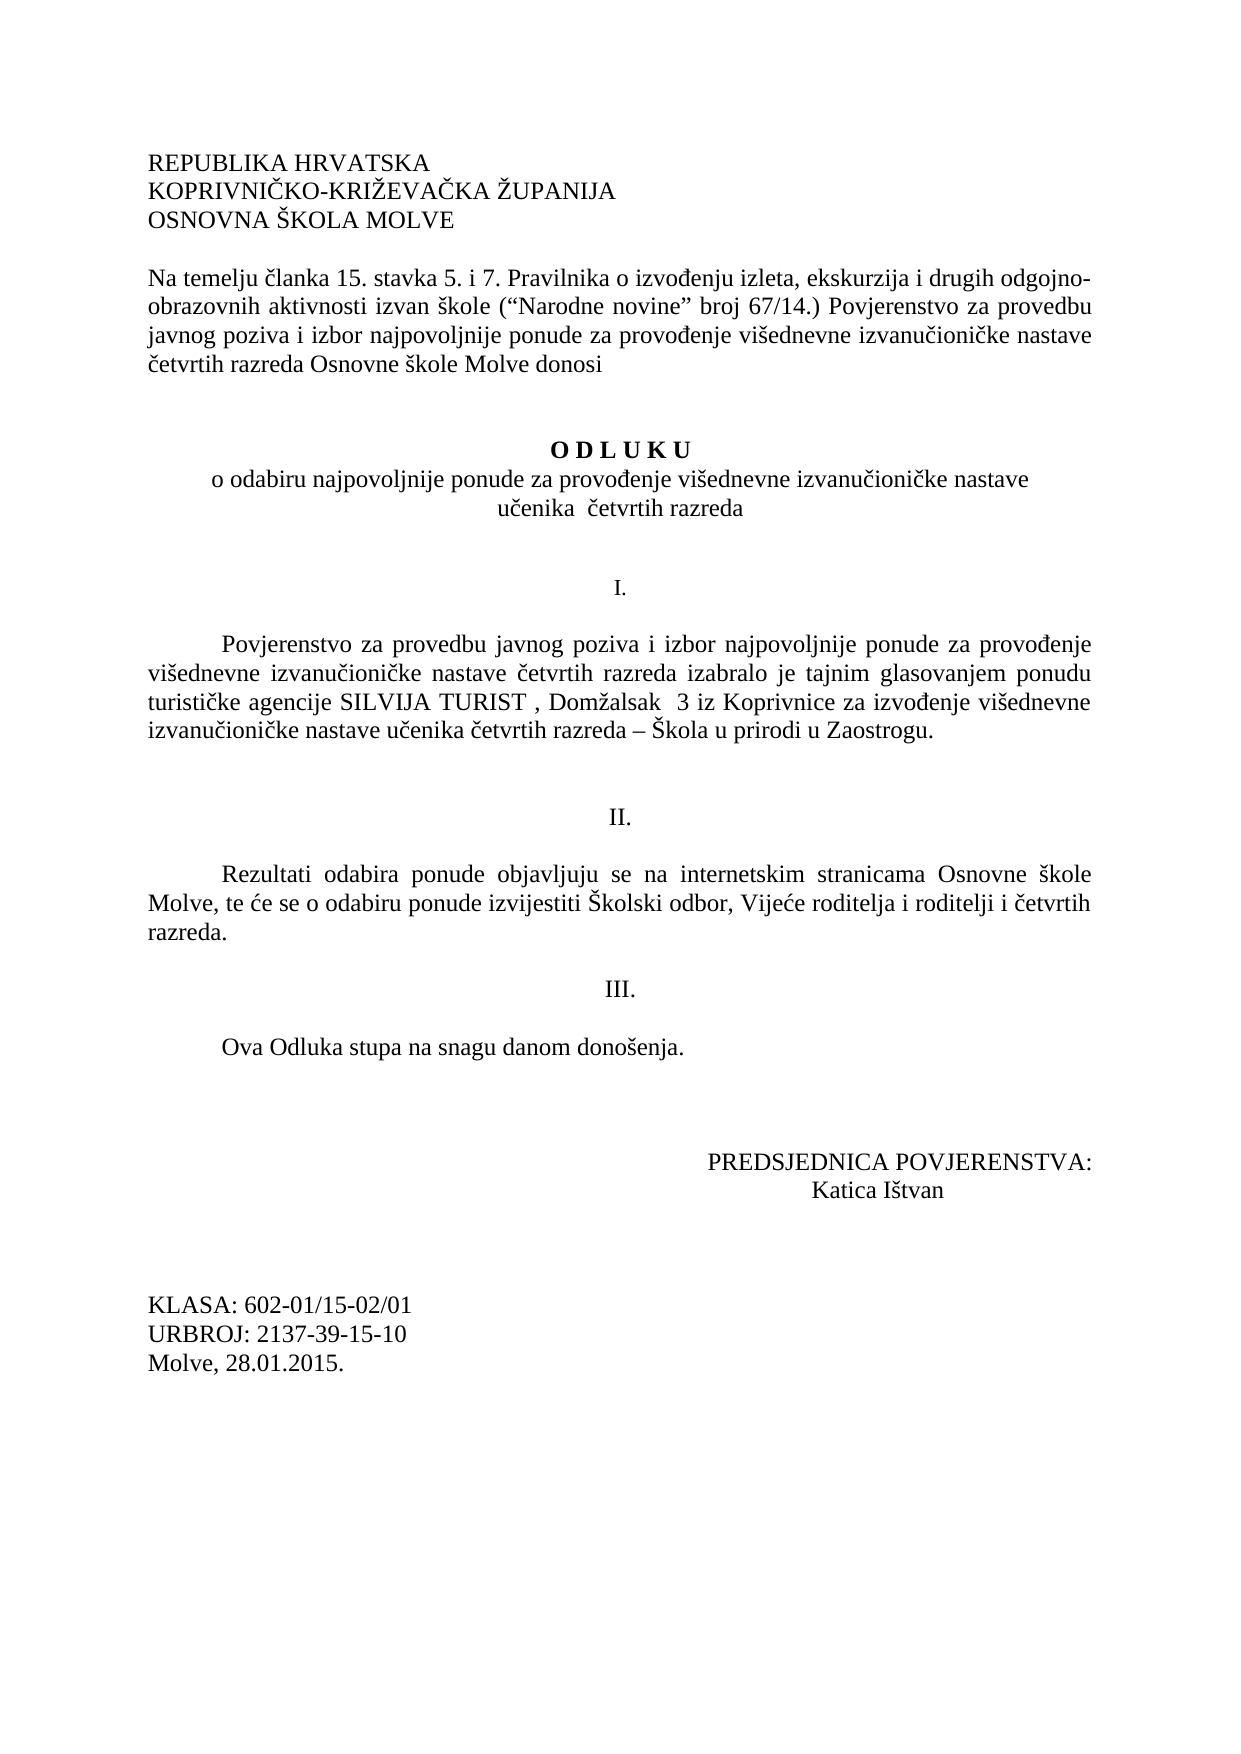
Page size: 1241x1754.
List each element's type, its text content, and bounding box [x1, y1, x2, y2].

text PREDSJEDNICA POVJERENSTVA: [148, 1147, 1093, 1175]
text Ova Odluka stupa na snagu danom donošenja. [148, 1032, 1093, 1060]
subtitle REPUBLIKA HRVATSKA [148, 148, 1093, 176]
text OSNOVNA ŠKOLA MOLVE [148, 205, 1093, 234]
text URBROJ: 2137-39-15-10 [148, 1319, 1093, 1348]
text II. [148, 802, 1093, 830]
text Povjerenstvo za provedbu javnog poziva i izbor najpovoljnije ponude za provođenje višednevne izvanučioničke nastave četvrtih razreda izabralo je tajnim glasovanjem ponudu turističke agencije SILVIJA TURIST , Domžalsak 3 iz Koprivnice za izvođenje višednevne izvanučioničke nastave učenika četvrtih razreda – Škola u prirodi u Zaostrogu. [148, 629, 1093, 744]
text I. [148, 574, 1093, 600]
text Rezultati odabira ponude objavljuju se na internetskim stranicama Osnovne škole Molve, te će se o odabiru ponude izvijestiti Školski odbor, Vijeće roditelja i roditelji i četvrtih razreda. [148, 859, 1093, 945]
text o odabiru najpovoljnije ponude za provođenje višednevne izvanučioničke nastave [148, 464, 1093, 493]
text III. [148, 974, 1093, 1003]
text KLASA: 602-01/15-02/01 [148, 1290, 1093, 1319]
text Molve, 28.01.2015. [148, 1348, 1093, 1377]
text KOPRIVNIČKO-KRIŽEVAČKA ŽUPANIJA [148, 176, 1093, 205]
text Na temelju članka 15. stavka 5. i 7. Pravilnika o izvođenju izleta, ekskurzija i drugih odgojno-obrazovnih aktivnosti izvan škole (“Narodne novine” broj 67/14.) Povjerenstvo za provedbu javnog poziva i izbor najpovoljnije ponude za provođenje višednevne izvanučioničke nastave četvrtih razreda Osnovne škole Molve donosi [148, 263, 1093, 378]
text učenika četvrtih razreda [148, 493, 1093, 521]
text Katica Ištvan [738, 1175, 1093, 1204]
text O D L U K U [148, 435, 1093, 464]
